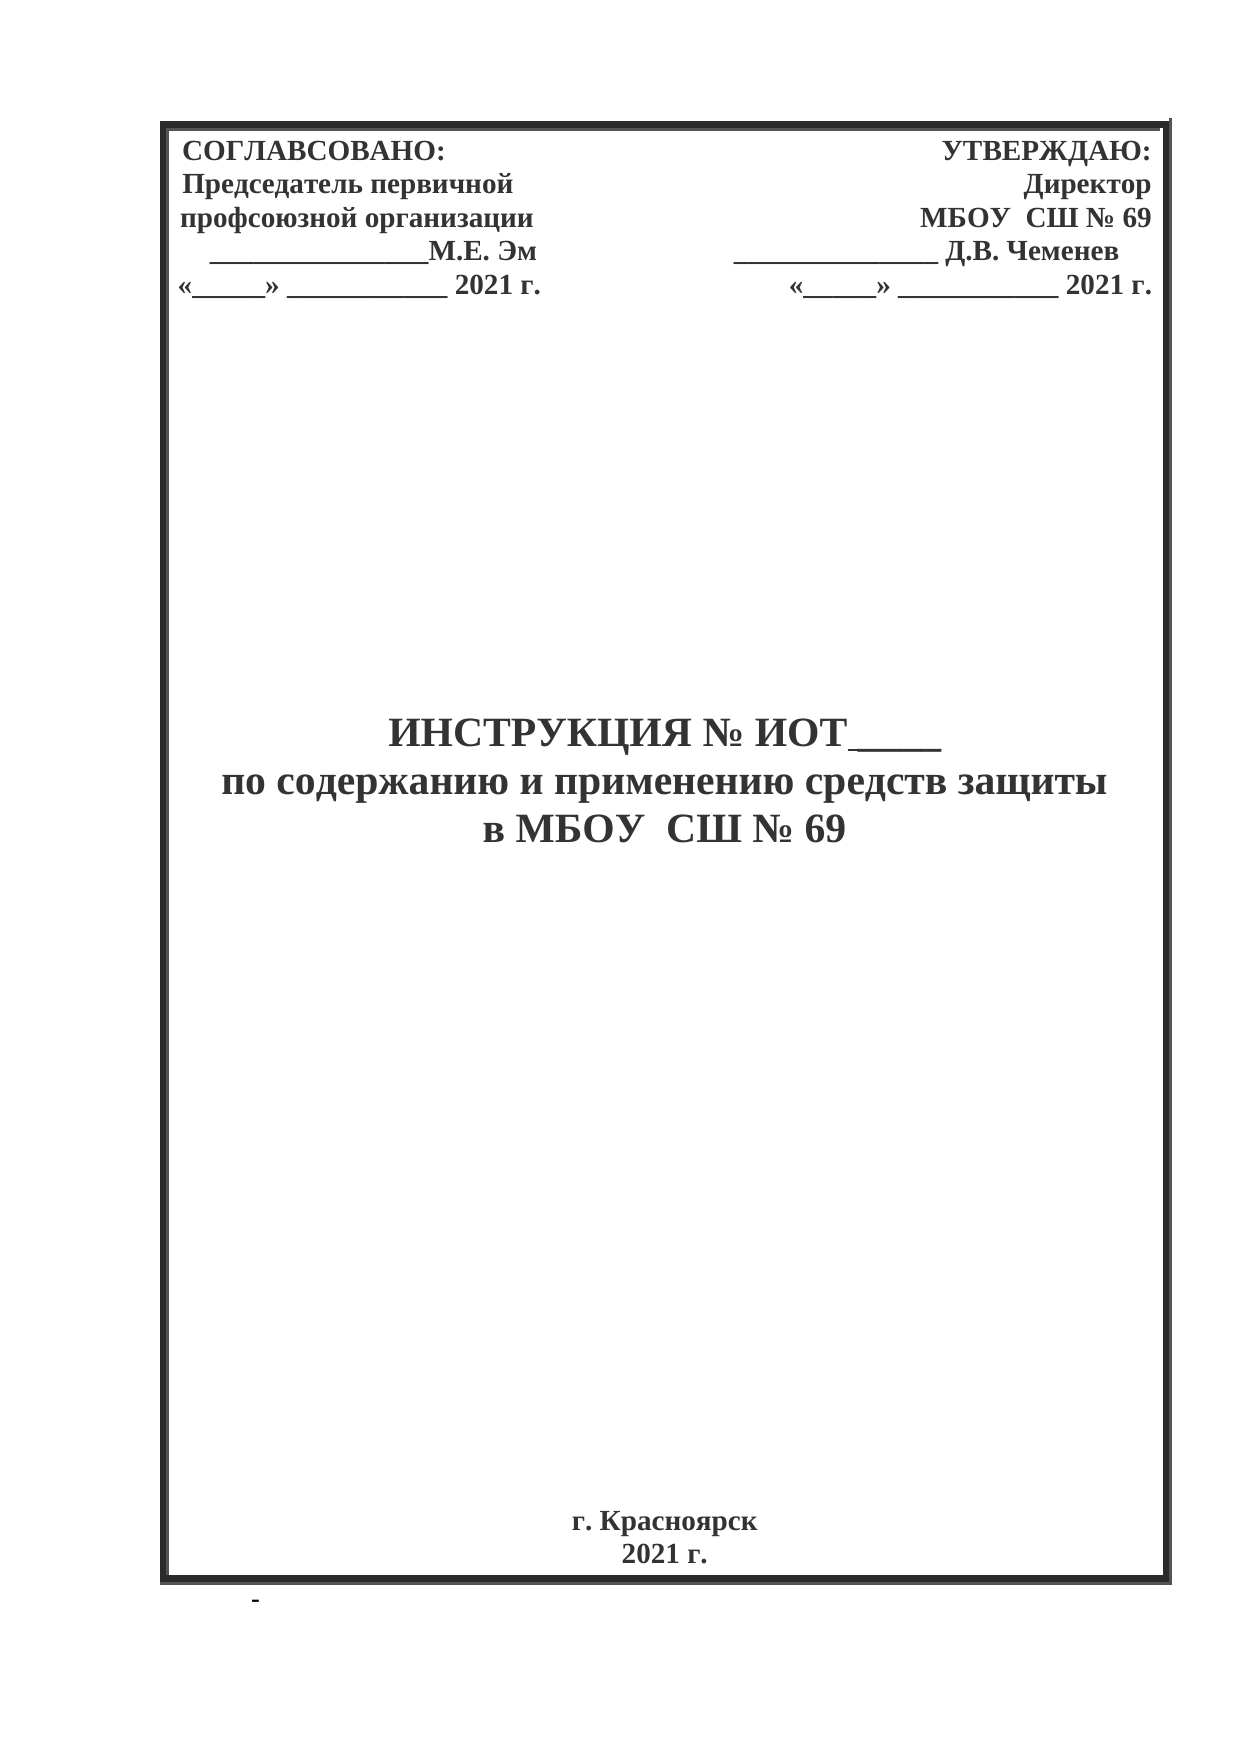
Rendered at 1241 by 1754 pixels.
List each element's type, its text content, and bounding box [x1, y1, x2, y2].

text «_____» ___________ 2021 г. «_____» ___________ 2021 г. [177, 267, 1152, 300]
text по содержанию и применению средств защиты [177, 756, 1152, 803]
text Председатель первичной Директор [177, 166, 1152, 200]
text _______________М.Е. Эм ______________ Д.В. Чеменев [177, 233, 1152, 267]
text г. Красноярск [177, 1503, 1152, 1522]
text 2021 г. [169, 1522, 1160, 1572]
text профсоюзной организации МБОУ СШ № 69 [177, 200, 1152, 233]
text ИНСТРУКЦИЯ № ИОТ ____ [177, 708, 1152, 756]
text в МБОУ СШ № 69 [177, 803, 1152, 851]
text СОГЛАВСОВАНО: УТВЕРЖДАЮ: [169, 131, 1160, 166]
